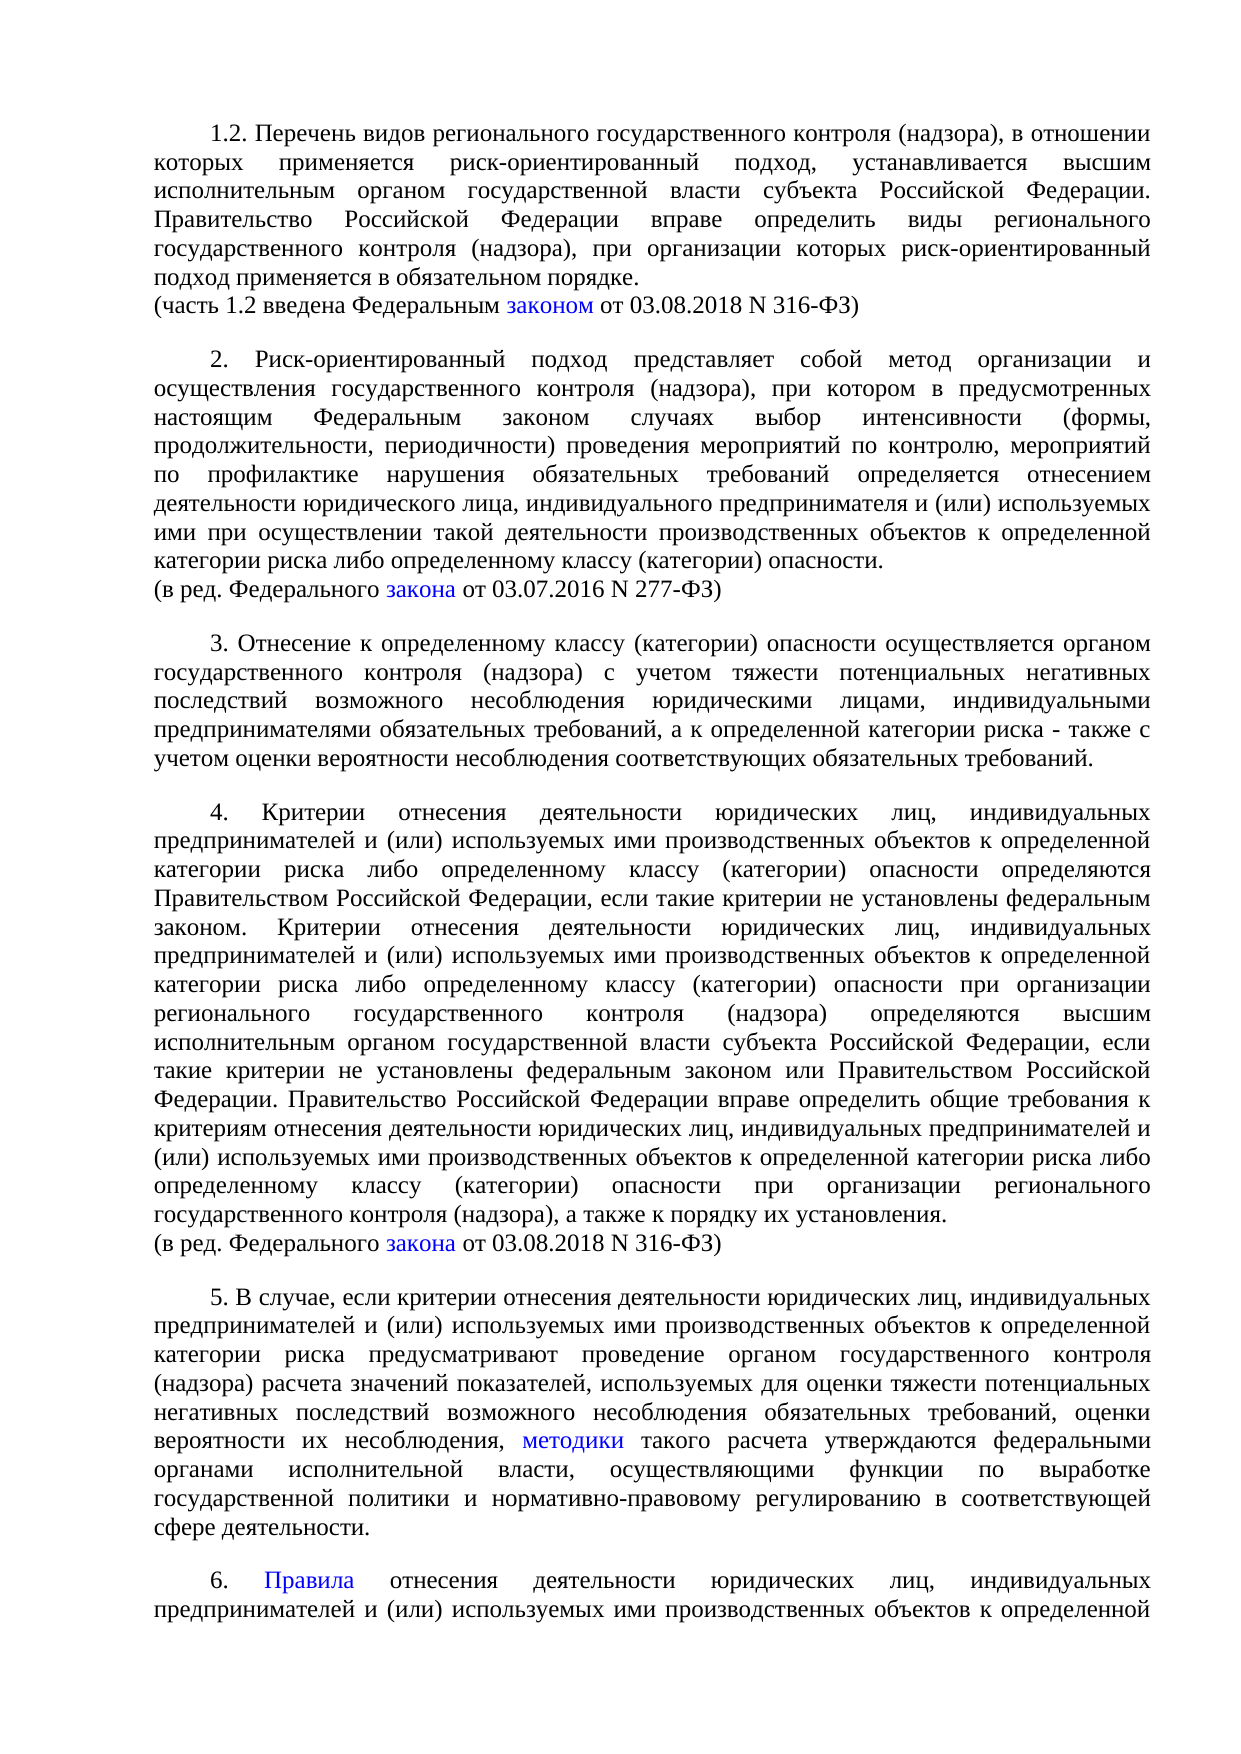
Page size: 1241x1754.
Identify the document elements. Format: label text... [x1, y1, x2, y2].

text 1.2. Перечень видов регионального государственного контроля (надзора), в отношении которых применяется риск-ориентированный подход, устанавливается высшим исполнительным органом государственной власти субъекта Российской Федерации. Правительство Российской Федерации вправе определить виды регионального государственного контроля (надзора), при организации которых риск-ориентированный подход применяется в обязательном порядке. [153, 118, 1152, 291]
text 5. В случае, если критерии отнесения деятельности юридических лиц, индивидуальных предпринимателей и (или) используемых ими производственных объектов к определенной категории риска предусматривают проведение органом государственного контроля (надзора) расчета значений показателей, используемых для оценки тяжести потенциальных негативных последствий возможного несоблюдения обязательных требований, оценки вероятности их несоблюдения, методики такого расчета утверждаются федеральными органами исполнительной власти, осуществляющими функции по выработке государственной политики и нормативно-правовому регулированию в соответствующей сфере деятельности. [153, 1282, 1152, 1541]
text (в ред. Федерального закона от 03.08.2018 N 316-ФЗ) [153, 1228, 1152, 1257]
text 4. Критерии отнесения деятельности юридических лиц, индивидуальных предпринимателей и (или) используемых ими производственных объектов к определенной категории риска либо определенному классу (категории) опасности определяются Правительством Российской Федерации, если такие критерии не установлены федеральным законом. Критерии отнесения деятельности юридических лиц, индивидуальных предпринимателей и (или) используемых ими производственных объектов к определенной категории риска либо определенному классу (категории) опасности при организации регионального государственного контроля (надзора) определяются высшим исполнительным органом государственной власти субъекта Российской Федерации, если такие критерии не установлены федеральным законом или Правительством Российской Федерации. Правительство Российской Федерации вправе определить общие требования к критериям отнесения деятельности юридических лиц, индивидуальных предпринимателей и (или) используемых ими производственных объектов к определенной категории риска либо определенному классу (категории) опасности при организации регионального государственного контроля (надзора), а также к порядку их установления. [153, 797, 1152, 1228]
text (в ред. Федерального закона от 03.07.2016 N 277-ФЗ) [153, 574, 1152, 603]
text 2. Риск-ориентированный подход представляет собой метод организации и осуществления государственного контроля (надзора), при котором в предусмотренных настоящим Федеральным законом случаях выбор интенсивности (формы, продолжительности, периодичности) проведения мероприятий по контролю, мероприятий по профилактике нарушения обязательных требований определяется отнесением деятельности юридического лица, индивидуального предпринимателя и (или) используемых ими при осуществлении такой деятельности производственных объектов к определенной категории риска либо определенному классу (категории) опасности. [153, 344, 1152, 574]
text 3. Отнесение к определенному классу (категории) опасности осуществляется органом государственного контроля (надзора) с учетом тяжести потенциальных негативных последствий возможного несоблюдения юридическими лицами, индивидуальными предпринимателями обязательных требований, а к определенной категории риска - также с учетом оценки вероятности несоблюдения соответствующих обязательных требований. [153, 628, 1152, 772]
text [153, 1566, 1152, 1623]
text (часть 1.2 введена Федеральным законом от 03.08.2018 N 316-ФЗ) [153, 291, 1152, 319]
